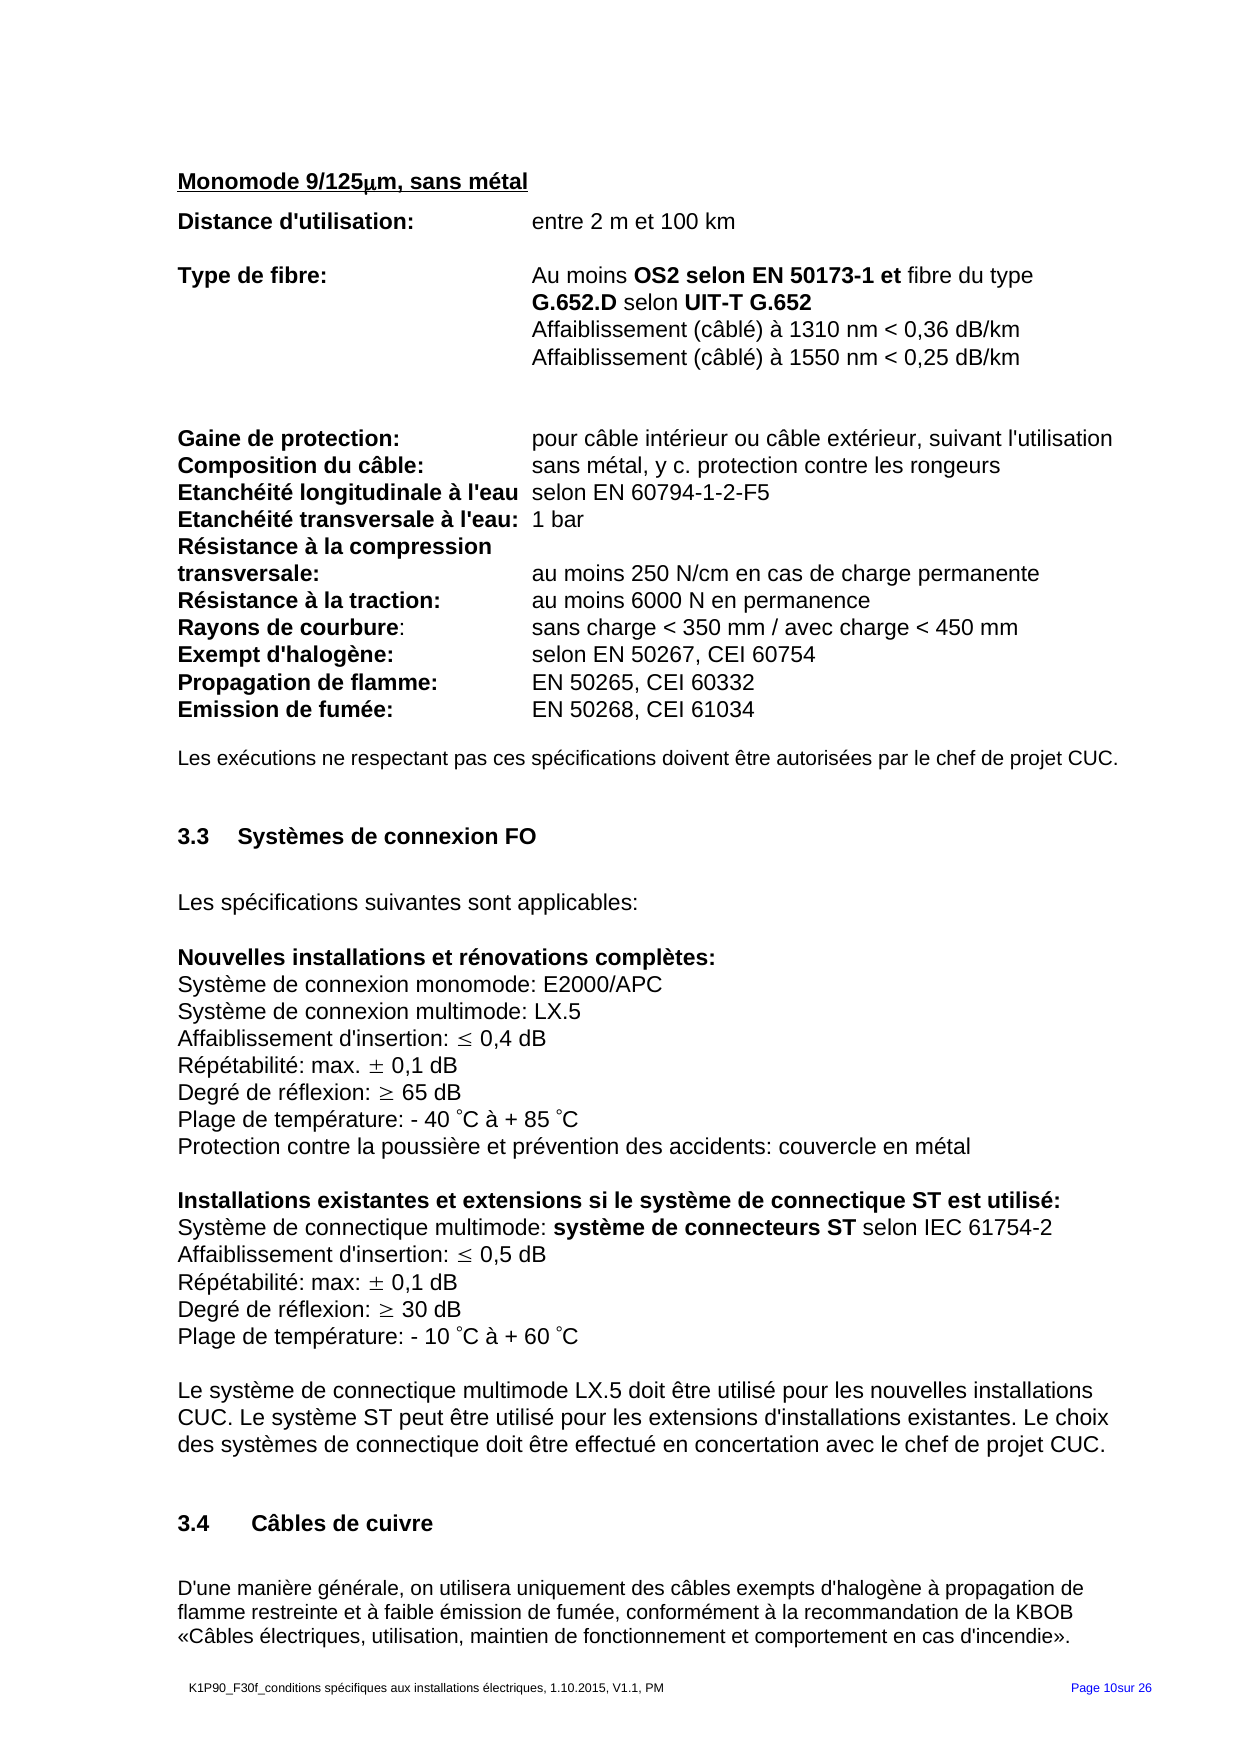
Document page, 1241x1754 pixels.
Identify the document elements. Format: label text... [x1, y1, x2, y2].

text Gaine de protection: pour câble intérieur ou câble extérieur, suivant l'utilisation Composition du câble: sans métal, y c. protection contre les rongeurs Etanchéité longitudinale à l'eau selon EN 60794-1-2-F5 Etanchéité transversale à l'eau: 1 bar Résistance à la compression transversale: au moins 250 N/cm en cas de charge permanente Résistance à la traction: au moins 6000 N en permanence Rayons de courbure: sans charge < 350 mm / avec charge < 450 mm [177, 397, 1122, 641]
text Répétabilité: max. 0,1 dB [177, 1051, 1122, 1078]
text Plage de température: - 10 C à + 60 C [177, 1322, 1122, 1349]
text Répétabilité: max: 0,1 dB [177, 1268, 1122, 1295]
text Distance d'utilisation: entre 2 m et 100 km [177, 207, 1122, 234]
text Les spécifications suivantes sont applicables: [177, 888, 1122, 916]
text Exempt d'halogène: selon EN 50267, CEI 60754 [177, 641, 1122, 668]
text Affaiblissement d'insertion: 0,5 dB [177, 1241, 1122, 1268]
subtitle Systèmes de connexion FO [177, 822, 1122, 849]
text Degré de réflexion: 65 dB [177, 1078, 1122, 1105]
text Protection contre la poussière et prévention des accidents: couvercle en métal [177, 1132, 1122, 1159]
text Système de connectique multimode: système de connecteurs ST selon IEC 61754-2 [177, 1213, 1122, 1241]
text Nouvelles installations et rénovations complètes: [177, 943, 1122, 970]
text Installations existantes et extensions si le système de connectique ST est utilisé: [177, 1186, 1122, 1213]
text Affaiblissement d'insertion: 0,4 dB [177, 1024, 1122, 1051]
text Monomode 9/125m, sans métal [177, 170, 1122, 195]
text Type de fibre: Au moins OS2 selon EN 50173-1 et fibre du type G.652.D selon UIT-T G.652 Affaiblissement (câblé) à 1310 nm < 0,36 dB/km Affaiblissement (câblé) à 1550 nm < 0,25 dB/km [177, 261, 1122, 397]
text Propagation de flamme: EN 50265, CEI 60332 [177, 668, 1122, 695]
text Les exécutions ne respectant pas ces spécifications doivent être autorisées par le chef de projet CUC. [177, 746, 1122, 770]
text Système de connexion multimode: LX.5 [177, 997, 1122, 1024]
subtitle Câbles de cuivre [177, 1509, 1122, 1536]
text Emission de fumée: EN 50268, CEI 61034 [177, 695, 1122, 722]
text Système de connexion monomode: E2000/APC [177, 970, 1122, 997]
text Degré de réflexion: 30 dB [177, 1295, 1122, 1322]
text Le système de connectique multimode LX.5 doit être utilisé pour les nouvelles installations CUC. Le système ST peut être utilisé pour les extensions d'installations existantes. Le choix des systèmes de connectique doit être effectué en concertation avec le chef de projet CUC. [177, 1376, 1122, 1457]
text D'une manière générale, on utilisera uniquement des câbles exempts d'halogène à propagation de flamme restreinte et à faible émission de fumée, conformément à la recommandation de la KBOB «Câbles électriques, utilisation, maintien de fonctionnement et comportement en cas d'incendie». [177, 1576, 1122, 1648]
text Plage de température: - 40 C à + 85 C [177, 1105, 1122, 1132]
